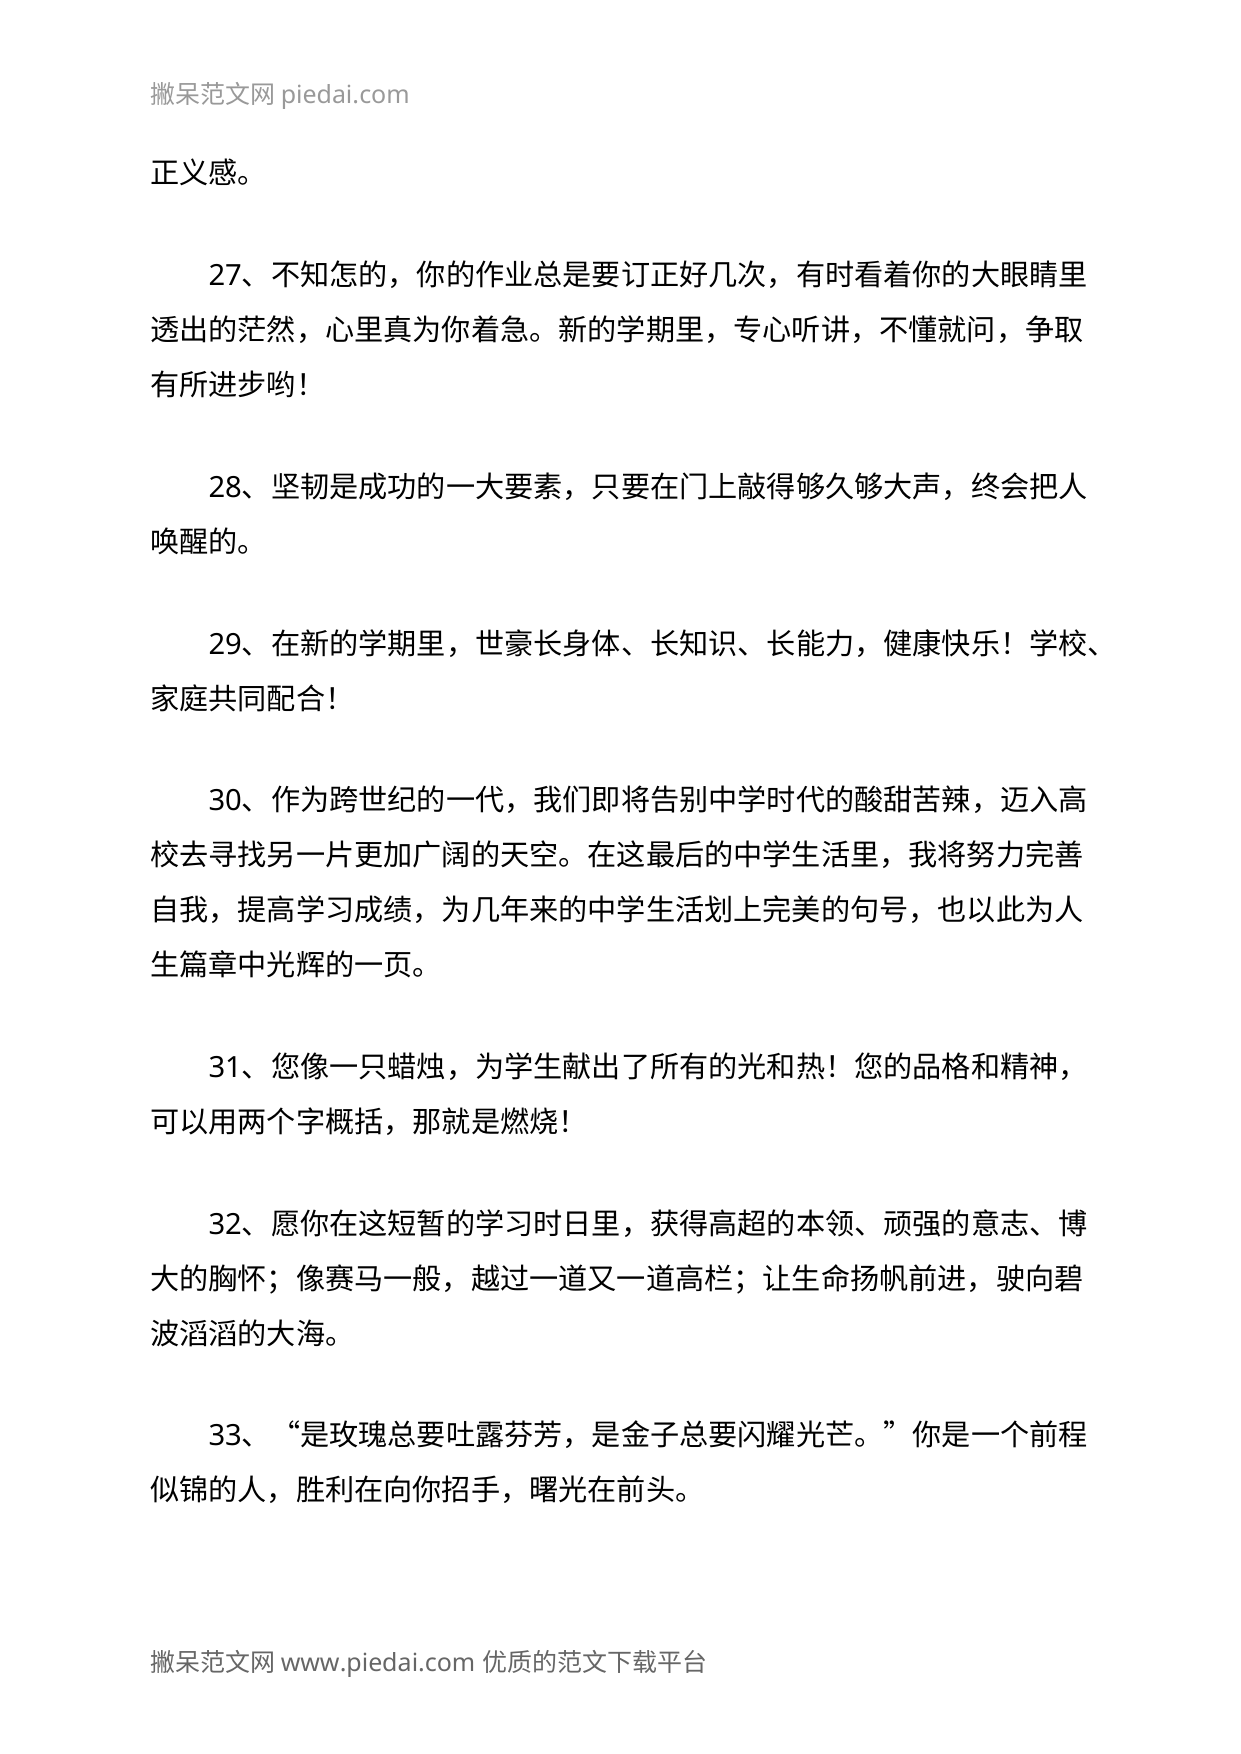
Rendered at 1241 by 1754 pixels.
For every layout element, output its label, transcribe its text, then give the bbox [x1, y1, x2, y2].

text 29、在新的学期里，世豪长身体、长知识、长能力，健康快乐！学校、家庭共同配合！ [150, 620, 1090, 717]
text 31、您像一只蜡烛，为学生献出了所有的光和热！您的品格和精神，可以用两个字概括，那就是燃烧！ [150, 1043, 1090, 1141]
text 30、作为跨世纪的一代，我们即将告别中学时代的酸甜苦辣，迈入高校去寻找另一片更加广阔的天空。在这最后的中学生活里，我将努力完善自我，提高学习成绩，为几年来的中学生活划上完美的句号，也以此为人生篇章中光辉的一页。 [150, 777, 1090, 984]
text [150, 150, 1090, 192]
text 27、不知怎的，你的作业总是要订正好几次，有时看着你的大眼睛里透出的茫然，心里真为你着急。新的学期里，专心听讲，不懂就问，争取有所进步哟！ [150, 252, 1090, 404]
text 32、愿你在这短暂的学习时日里，获得高超的本领、顽强的意志、博大的胸怀；像赛马一般，越过一道又一道高栏；让生命扬帆前进，驶向碧波滔滔的大海。 [150, 1200, 1090, 1352]
text 28、坚韧是成功的一大要素，只要在门上敲得够久够大声，终会把人唤醒的。 [150, 463, 1090, 561]
text 33、“是玫瑰总要吐露芬芳，是金子总要闪耀光芒。”你是一个前程似锦的人，胜利在向你招手，曙光在前头。 [150, 1412, 1090, 1509]
